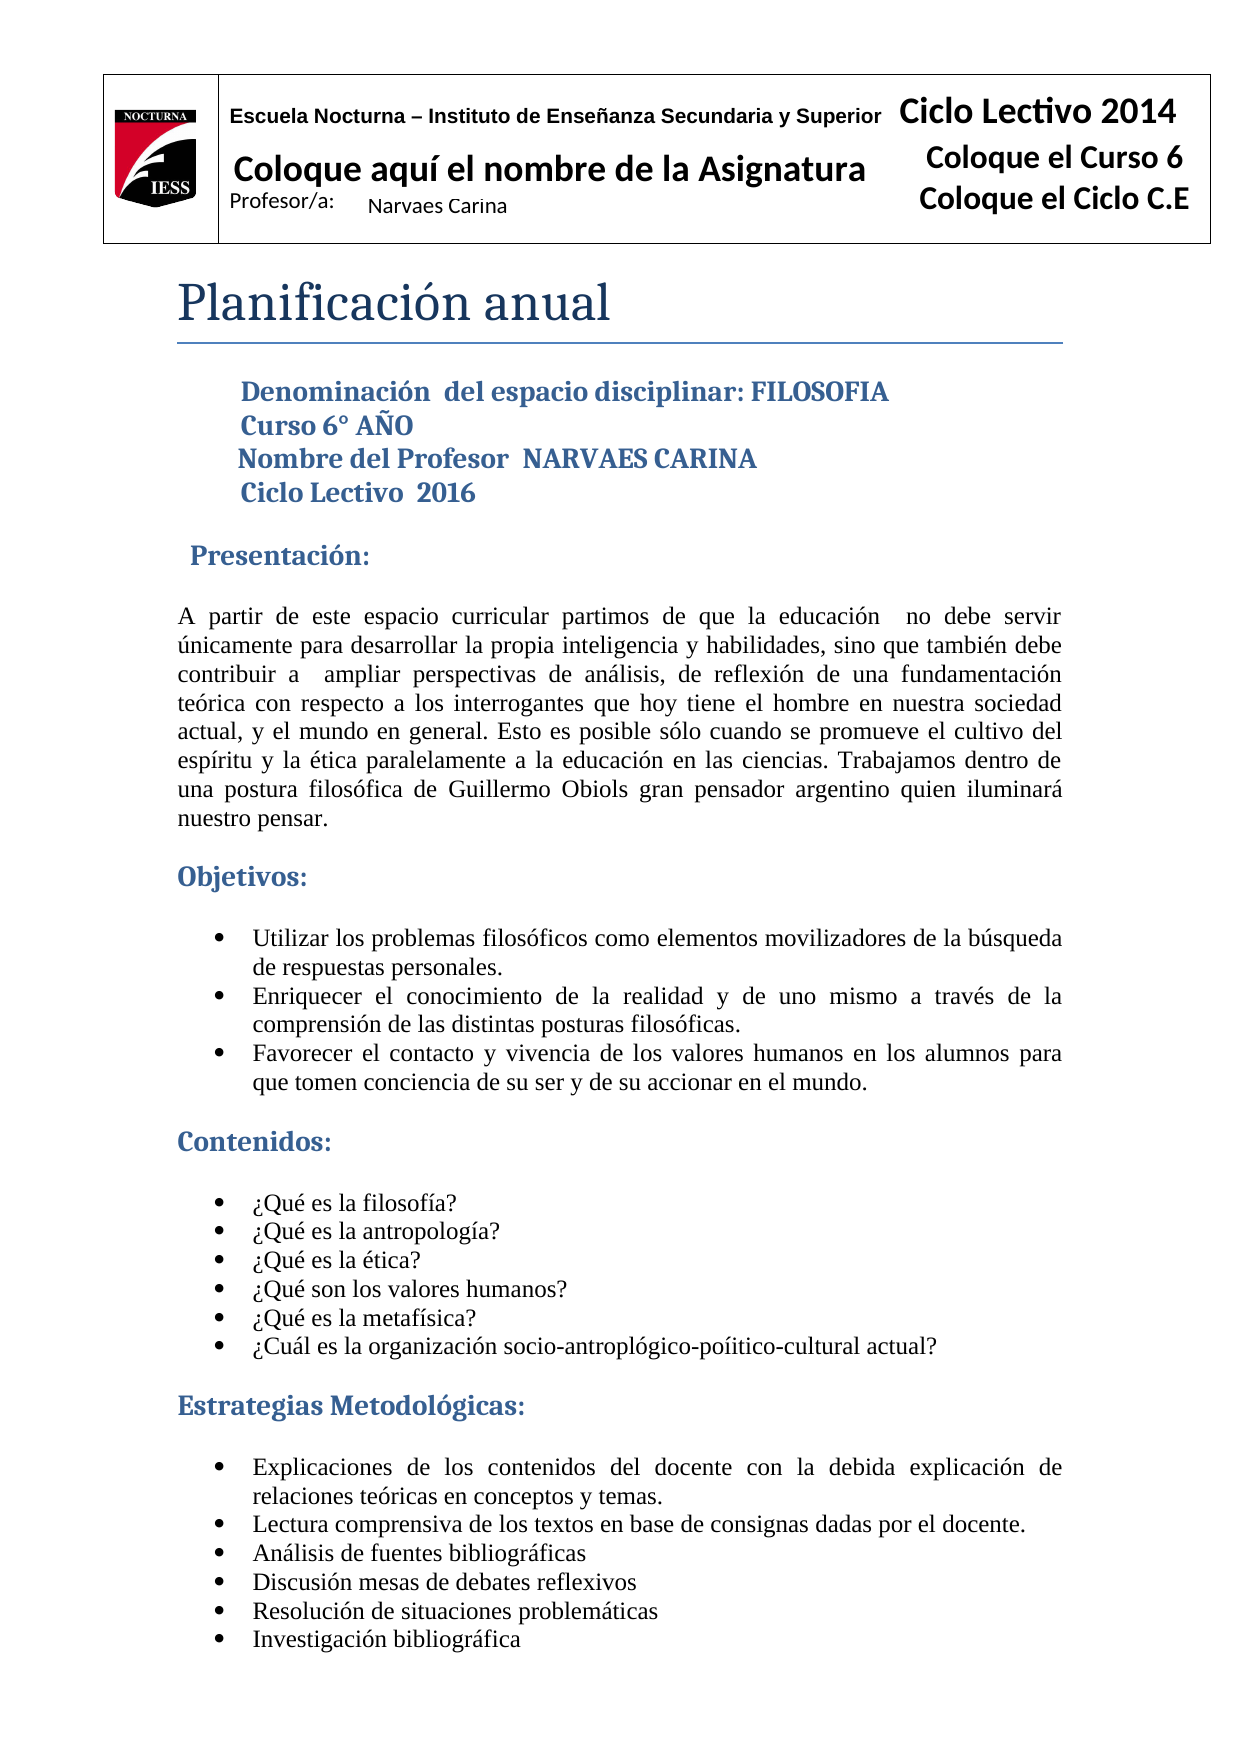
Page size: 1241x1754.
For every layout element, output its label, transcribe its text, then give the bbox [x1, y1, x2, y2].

subtitle Denominación del espacio disciplinar: FILOSOFIA [215, 375, 1063, 409]
text Estrategias Metodológicas: [177, 1389, 1063, 1423]
list ¿Qué son los valores humanos? [215, 1274, 1063, 1303]
text Objetivos: [177, 861, 1063, 894]
list ¿Qué es la antropología? [215, 1216, 1063, 1245]
list Resolución de situaciones problemáticas [215, 1596, 1063, 1624]
list ¿Qué es la filosofía? [215, 1188, 1063, 1216]
list ¿Qué es la ética? [215, 1245, 1063, 1274]
list Discusión mesas de debates reflexivos [215, 1567, 1063, 1596]
text Contenidos: [177, 1125, 1063, 1158]
list ¿Cuál es la organización socio-antroplógico-poíitico-cultural actual? [215, 1331, 1063, 1360]
list Enriquecer el conocimiento de la realidad y de uno mismo a través de la comprensión de las distintas posturas filosóficas. [215, 981, 1063, 1038]
text Presentación: [177, 539, 1063, 572]
list Explicaciones de los contenidos del docente con la debida explicación de relaciones teóricas en conceptos y temas. [215, 1452, 1063, 1509]
picture [114, 109, 196, 208]
text A partir de este espacio curricular partimos de que la educación no debe servir únicamente para desarrollar la propia inteligencia y habilidades, sino que también debe contribuir a ampliar perspectivas de análisis, de reflexión de una fundamentación teórica con respecto a los interrogantes que hoy tiene el hombre en nuestra sociedad actual, y el mundo en general. Esto es posible sólo cuando se promueve el cultivo del espíritu y la ética paralelamente a la educación en las ciencias. Trabajamos dentro de una postura filosófica de Guillermo Obiols gran pensador argentino quien iluminará nuestro pensar. [177, 601, 1063, 831]
subtitle Nombre del Profesor NARVAES CARINA [215, 442, 1063, 476]
list Lectura comprensiva de los textos en base de consignas dadas por el docente. [215, 1509, 1063, 1538]
list Análisis de fuentes bibliográficas [215, 1538, 1063, 1567]
list Favorecer el contacto y vivencia de los valores humanos en los alumnos para que tomen conciencia de su ser y de su accionar en el mundo. [215, 1038, 1063, 1096]
subtitle Curso 6° AÑO [215, 409, 1063, 442]
subtitle Ciclo Lectivo 2016 [215, 476, 1063, 509]
list ¿Qué es la metafísica? [215, 1303, 1063, 1331]
list Utilizar los problemas filosóficos como elementos movilizadores de la búsqueda de respuestas personales. [215, 923, 1063, 981]
list Investigación bibliográfica [215, 1624, 1063, 1653]
title Planificación anual [177, 271, 1063, 342]
